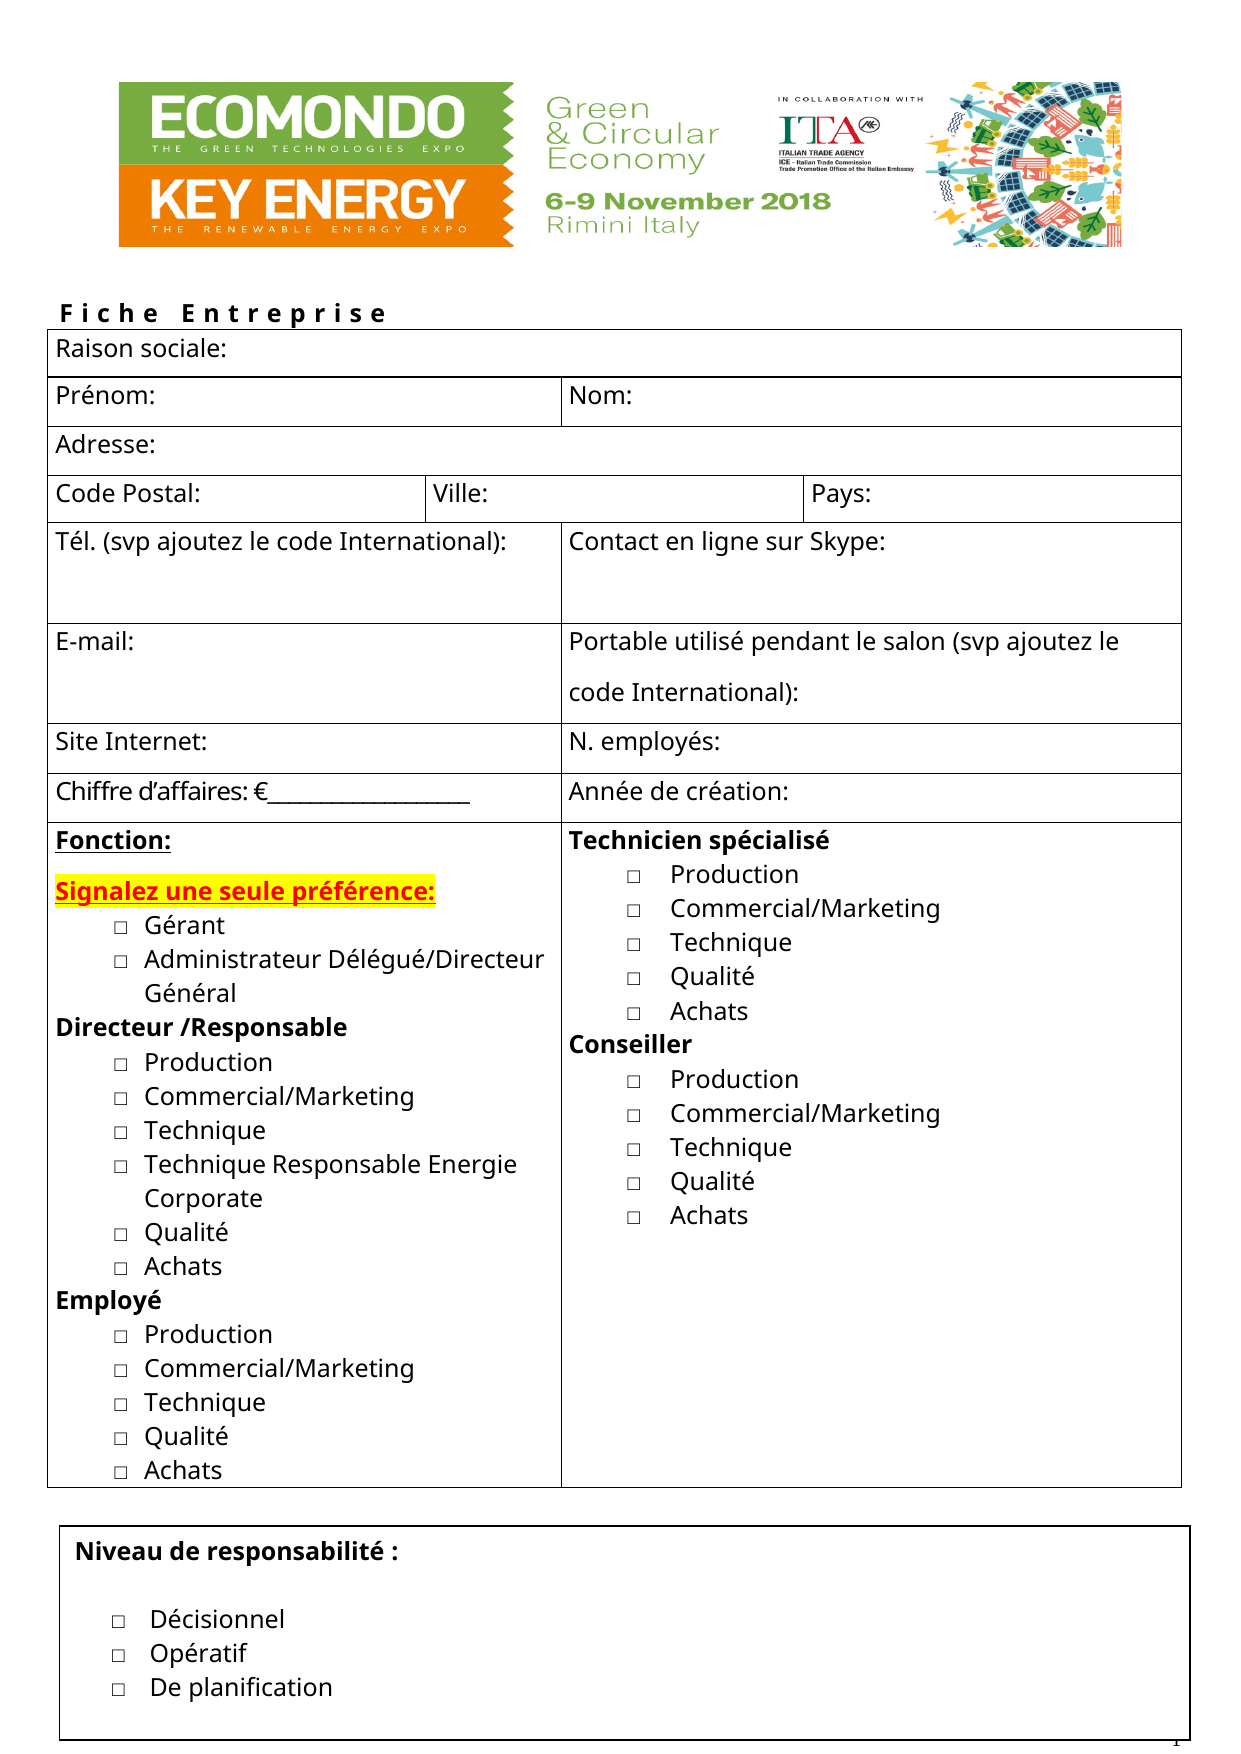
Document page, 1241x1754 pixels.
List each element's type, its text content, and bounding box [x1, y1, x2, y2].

table_cell Chiffre d’affaires: €___________________ [48, 774, 561, 822]
table_cell Pays: [804, 476, 1181, 522]
table_cell Ville: [426, 476, 803, 522]
subtitle Fiche Entreprise [59, 295, 1181, 329]
table_cell Portable utilisé pendant le salon (svp ajoutez le code International): [562, 624, 1181, 723]
table_cell E-mail: [48, 624, 561, 723]
table_cell Adresse: [48, 427, 1181, 475]
table_cell Prénom: [48, 378, 561, 426]
picture [118, 82, 1122, 247]
table_cell Tél. (svp ajoutez le code International): [48, 523, 561, 623]
table_cell Code Postal: [48, 476, 425, 522]
table_cell Contact en ligne sur Skype: [562, 523, 1181, 623]
table_cell Site Internet: [48, 724, 561, 772]
table_cell Technicien spécialisé Production Commercial/Marketing Technique Qualité Achats Conseiller Production Commercial/Marketing Technique Qualité Achats [562, 823, 1181, 1487]
table_cell Année de création: [562, 774, 1181, 822]
table_cell N. employés: [562, 724, 1181, 772]
table_cell Fonction: Signalez une seule préférence: Gérant Administrateur Délégué/Directeur Général Directeur /Responsable Production Commercial/Marketing Technique Technique Responsable Energie Corporate Qualité Achats Employé Production Commercial/Marketing Technique Qualité Achats [48, 823, 561, 1487]
table_cell Nom: [562, 378, 1181, 426]
table_header Raison sociale: [48, 330, 1181, 376]
